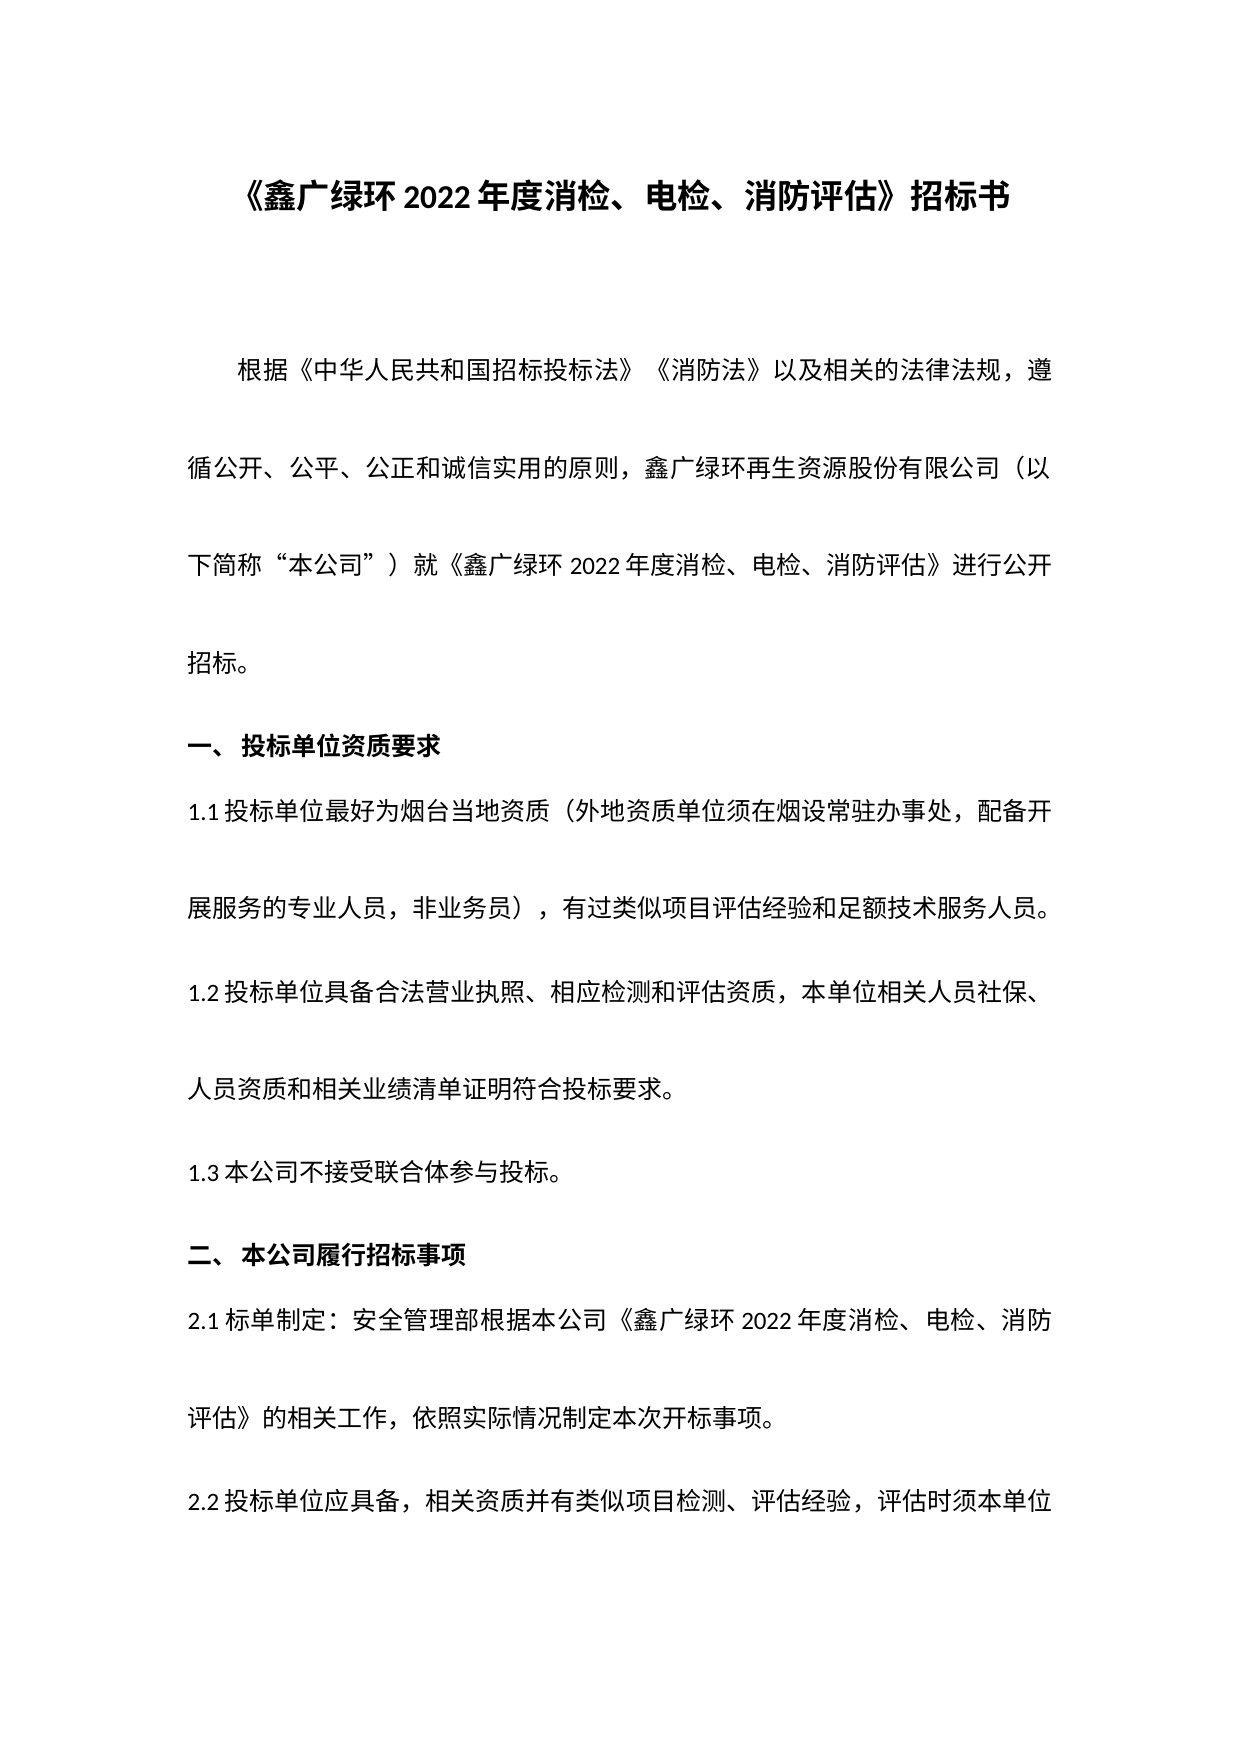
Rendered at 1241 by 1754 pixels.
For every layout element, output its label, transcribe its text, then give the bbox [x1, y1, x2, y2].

text 根据《中华人民共和国招标投标法》《消防法》以及相关的法律法规，遵循公开、公平、公正和诚信实用的原则，鑫广绿环再生资源股份有限公司（以下简称“本公司”）就《鑫广绿环2022年度消检、电检、消防评估》进行公开招标。 [187, 336, 1053, 694]
text 二、 本公司履行招标事项 [187, 1221, 1053, 1286]
text 1.1投标单位最好为烟台当地资质（外地资质单位须在烟设常驻办事处，配备开展服务的专业人员，非业务员），有过类似项目评估经验和足额技术服务人员。 [187, 777, 1053, 939]
text 一、 投标单位资质要求 [187, 712, 1053, 777]
text 2.1标单制定：安全管理部根据本公司《鑫广绿环2022年度消检、电检、消防评估》的相关工作，依照实际情况制定本次开标事项。 [187, 1286, 1053, 1449]
text 1.2投标单位具备合法营业执照、相应检测和评估资质，本单位相关人员社保、人员资质和相关业绩清单证明符合投标要求。 [187, 958, 1053, 1120]
text 1.3本公司不接受联合体参与投标。 [187, 1138, 1053, 1203]
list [187, 1467, 1053, 1532]
text 《鑫广绿环2022年度消检、电检、消防评估》招标书 [187, 162, 1053, 227]
